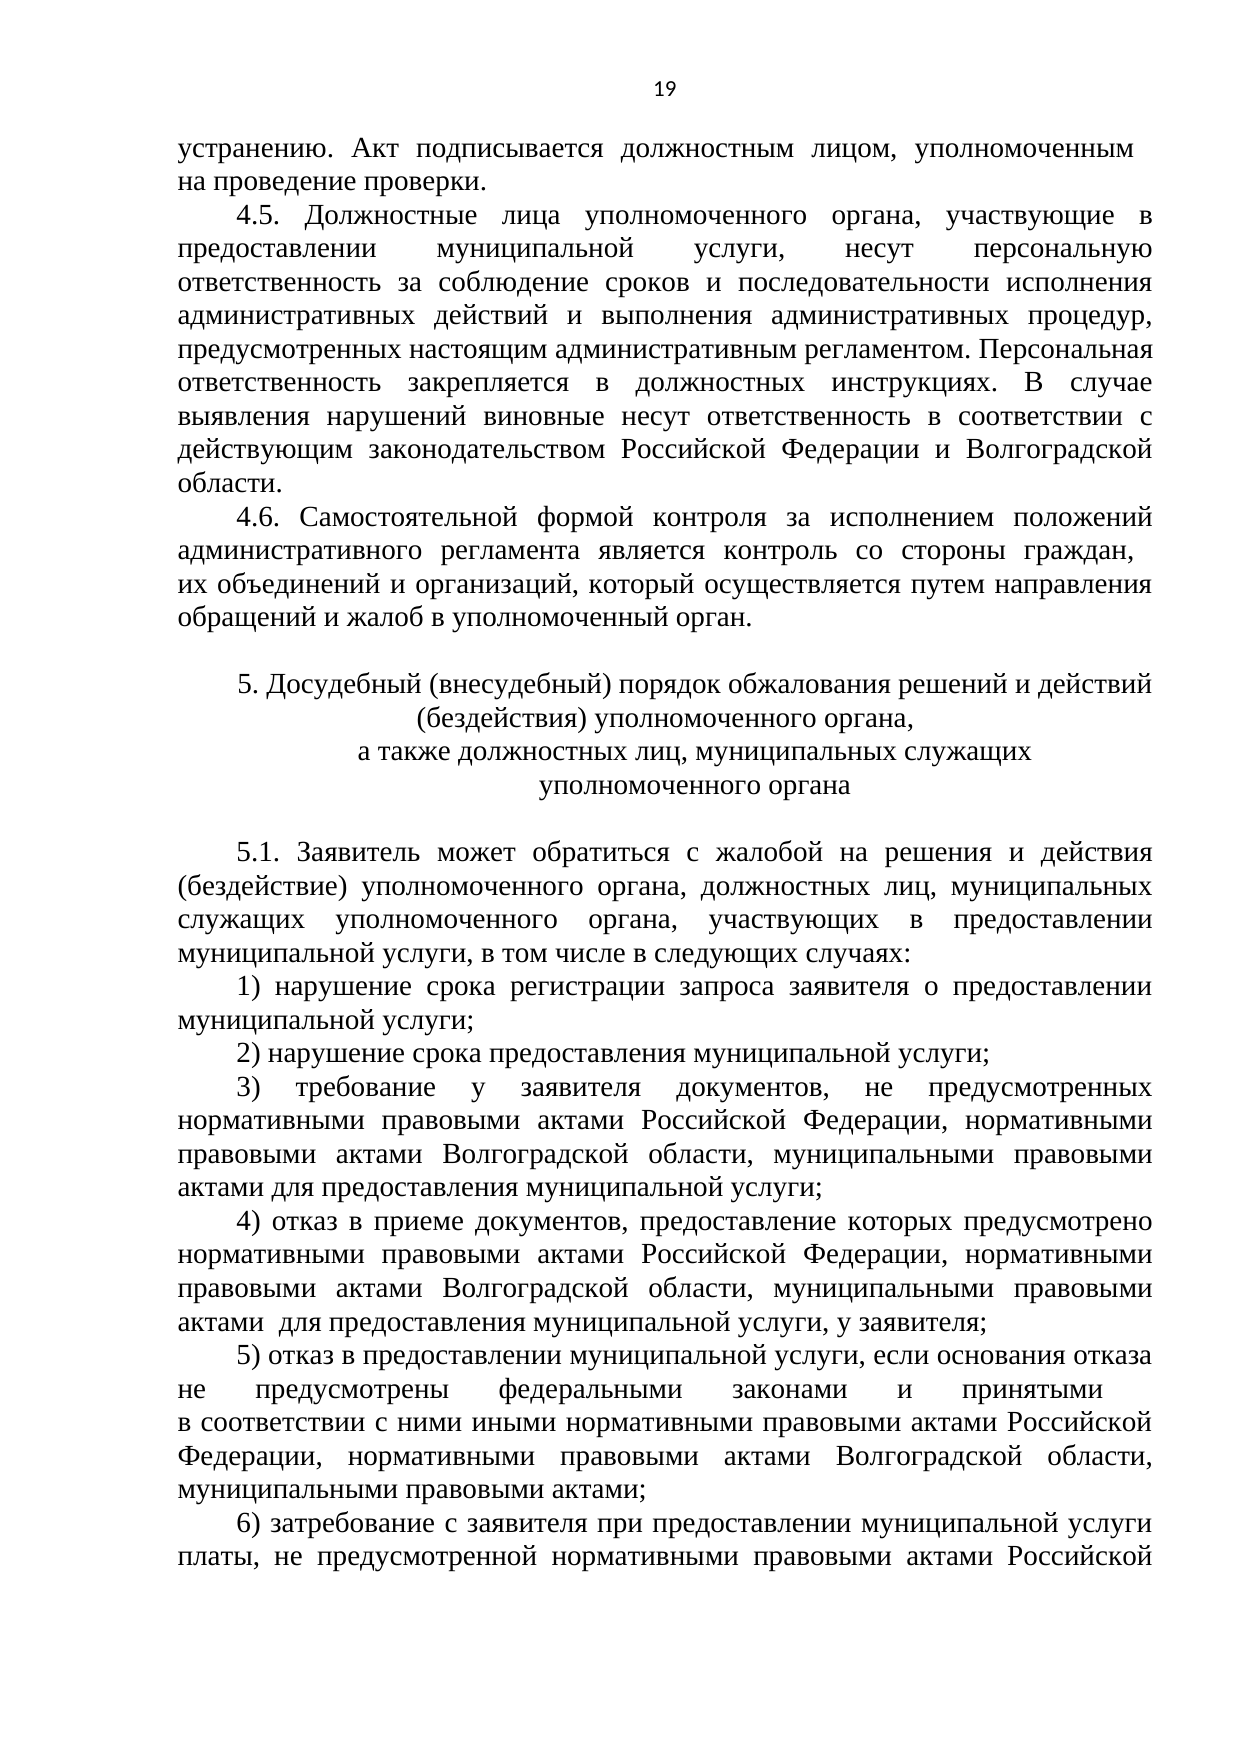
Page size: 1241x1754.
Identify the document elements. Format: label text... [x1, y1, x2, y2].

text 3) требование у заявителя документов, не предусмотренных нормативными правовыми актами Российской Федерации, нормативными правовыми актами Волгоградской области, муниципальными правовыми актами для предоставления муниципальной услуги; [177, 1069, 1153, 1203]
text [177, 130, 1152, 197]
text уполномоченного органа [177, 767, 1153, 801]
text а также должностных лиц, муниципальных служащих [177, 733, 1153, 767]
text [177, 1505, 1153, 1572]
text 4.6. Самостоятельной формой контроля за исполнением положений административного регламента является контроль со стороны граждан, их объединений и организаций, который осуществляется путем направления обращений и жалоб в уполномоченный орган. [177, 499, 1153, 633]
text 1) нарушение срока регистрации запроса заявителя о предоставлении муниципальной услуги; [177, 968, 1153, 1035]
text 4.5. Должностные лица уполномоченного органа, участвующие в предоставлении муниципальной услуги, несут персональную ответственность за соблюдение сроков и последовательности исполнения административных действий и выполнения административных процедур, предусмотренных настоящим административным регламентом. Персональная ответственность закрепляется в должностных инструкциях. В случае выявления нарушений виновные несут ответственность в соответствии с действующим законодательством Российской Федерации и Волгоградской области. [177, 197, 1153, 499]
text 5) отказ в предоставлении муниципальной услуги, если основания отказа не предусмотрены федеральными законами и принятыми в соответствии с ними иными нормативными правовыми актами Российской Федерации, нормативными правовыми актами Волгоградской области, муниципальными правовыми актами; [177, 1337, 1153, 1505]
text 4) отказ в приеме документов, предоставление которых предусмотрено нормативными правовыми актами Российской Федерации, нормативными правовыми актами Волгоградской области, муниципальными правовыми актами для предоставления муниципальной услуги, у заявителя; [177, 1203, 1153, 1337]
text 5. Досудебный (внесудебный) порядок обжалования решений и действий (бездействия) уполномоченного органа, [177, 666, 1153, 733]
text 2) нарушение срока предоставления муниципальной услуги; [177, 1035, 1153, 1069]
text 5.1. Заявитель может обратиться с жалобой на решения и действия (бездействие) уполномоченного органа, должностных лиц, муниципальных служащих уполномоченного органа, участвующих в предоставлении муниципальной услуги, в том числе в следующих случаях: [177, 834, 1153, 968]
